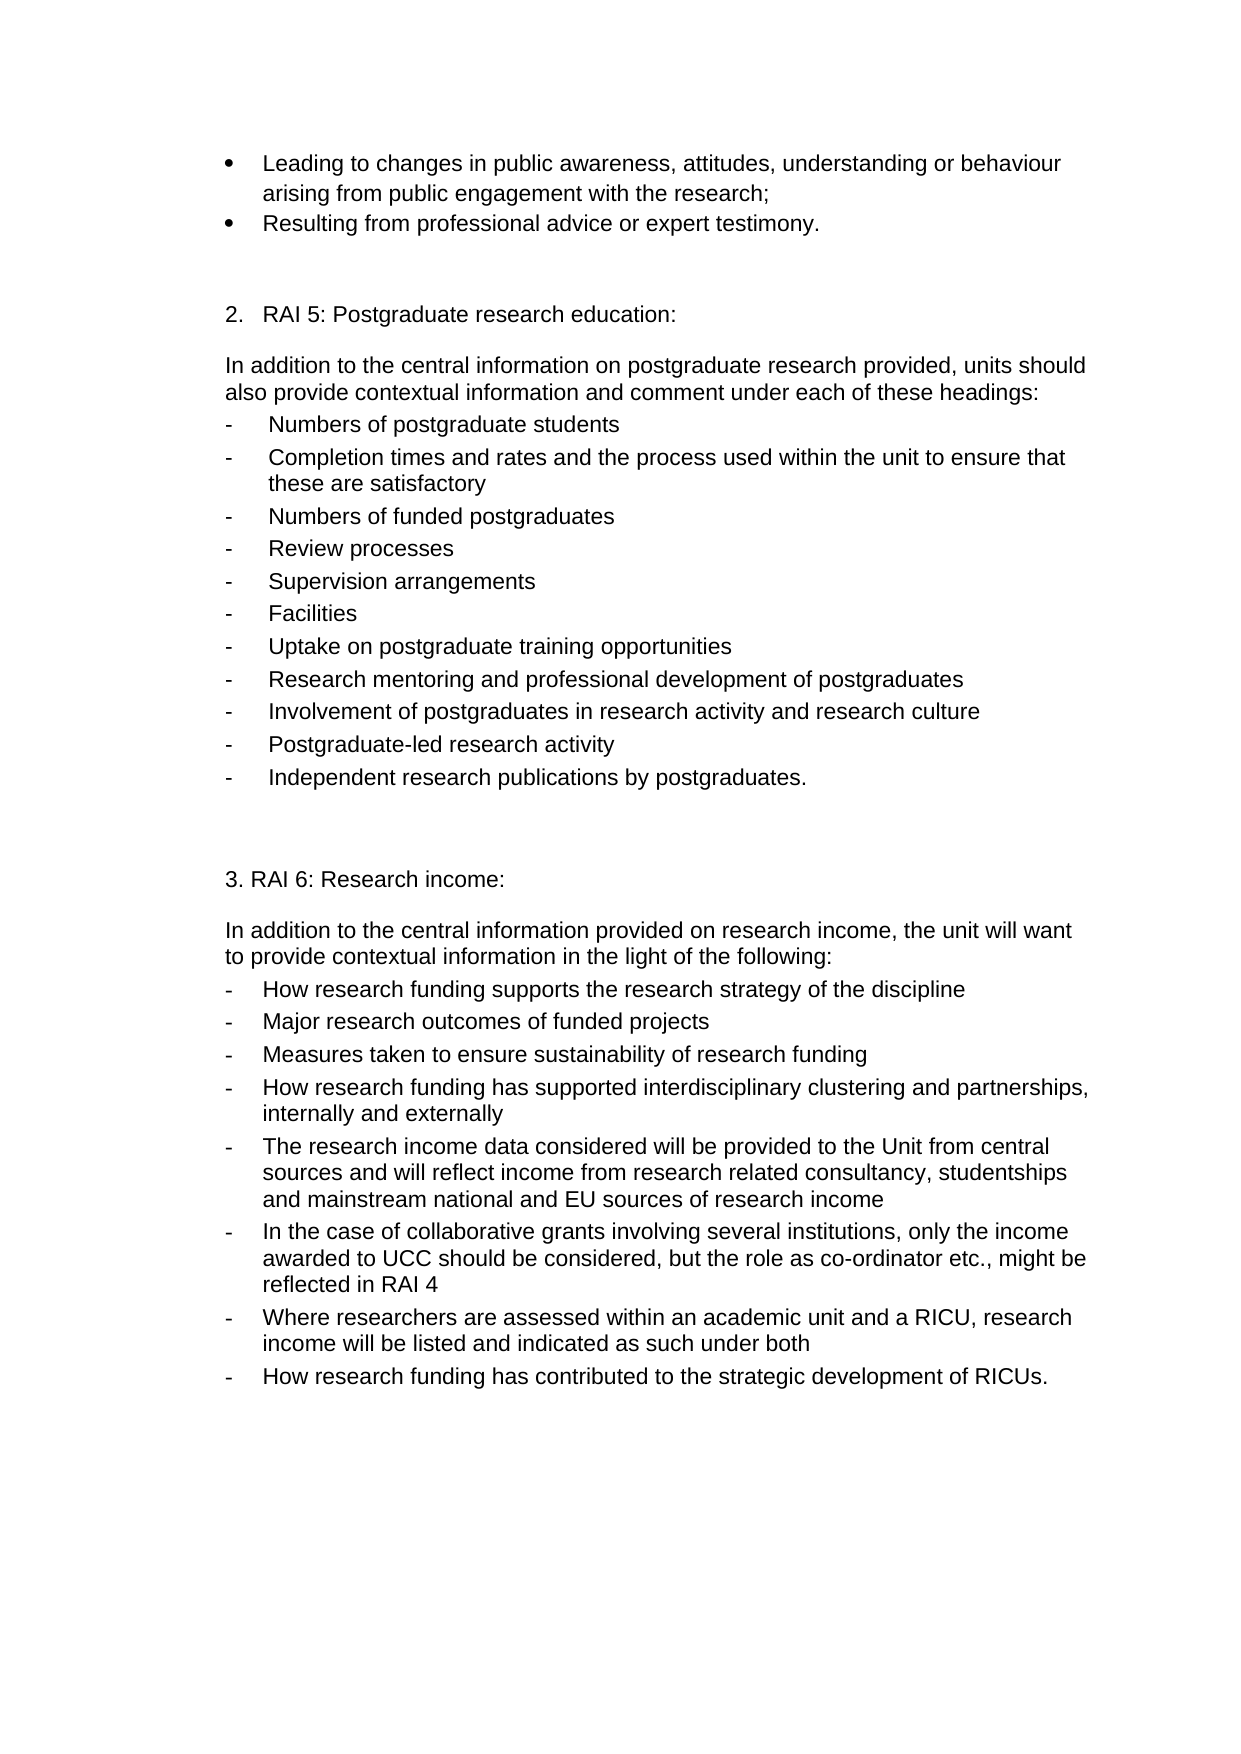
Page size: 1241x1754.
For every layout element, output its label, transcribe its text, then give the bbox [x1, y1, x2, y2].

text - Completion times and rates and the process used within the unit to ensure that these are satisfactory [225, 444, 1090, 496]
text - Uptake on postgraduate training opportunities [225, 633, 1090, 659]
text In addition to the central information provided on research income, the unit will want to provide contextual information in the light of the following: [225, 917, 1090, 969]
text - Numbers of postgraduate students [225, 411, 1090, 437]
list Where researchers are assessed within an academic unit and a RICU, research income will be listed and indicated as such under both [225, 1303, 1090, 1356]
list Leading to changes in public awareness, attitudes, understanding or behaviour arising from public engagement with the research; [225, 150, 1090, 207]
list Resulting from professional advice or expert testimony. [225, 210, 1090, 237]
list In the case of collaborative grants involving several institutions, only the income awarded to UCC should be considered, but the role as co-ordinator etc., might be reflected in RAI 4 [225, 1218, 1090, 1297]
text - Research mentoring and professional development of postgraduates [225, 666, 1090, 692]
text - Involvement of postgraduates in research activity and research culture [225, 698, 1090, 724]
text - Numbers of funded postgraduates [225, 503, 1090, 529]
text - Independent research publications by postgraduates. [225, 763, 1090, 790]
list How research funding has contributed to the strategic development of RICUs. [225, 1363, 1090, 1389]
text In addition to the central information on postgraduate research provided, units should also provide contextual information and comment under each of these headings: [225, 352, 1090, 405]
list Measures taken to ensure sustainability of research funding [225, 1041, 1090, 1067]
text 3. RAI 6: Research income: [150, 866, 1090, 892]
text - Facilities [225, 600, 1090, 627]
list RAI 5: Postgraduate research education: [225, 301, 1090, 327]
list Major research outcomes of funded projects [225, 1008, 1090, 1035]
text - Review processes [225, 535, 1090, 562]
list The research income data considered will be provided to the Unit from central sources and will reflect income from research related consultancy, studentships and mainstream national and EU sources of research income [225, 1133, 1090, 1212]
text - Postgraduate-led research activity [225, 731, 1090, 757]
list How research funding supports the research strategy of the discipline [225, 976, 1090, 1002]
text - Supervision arrangements [225, 568, 1090, 594]
list How research funding has supported interdisciplinary clustering and partnerships, internally and externally [225, 1074, 1090, 1126]
